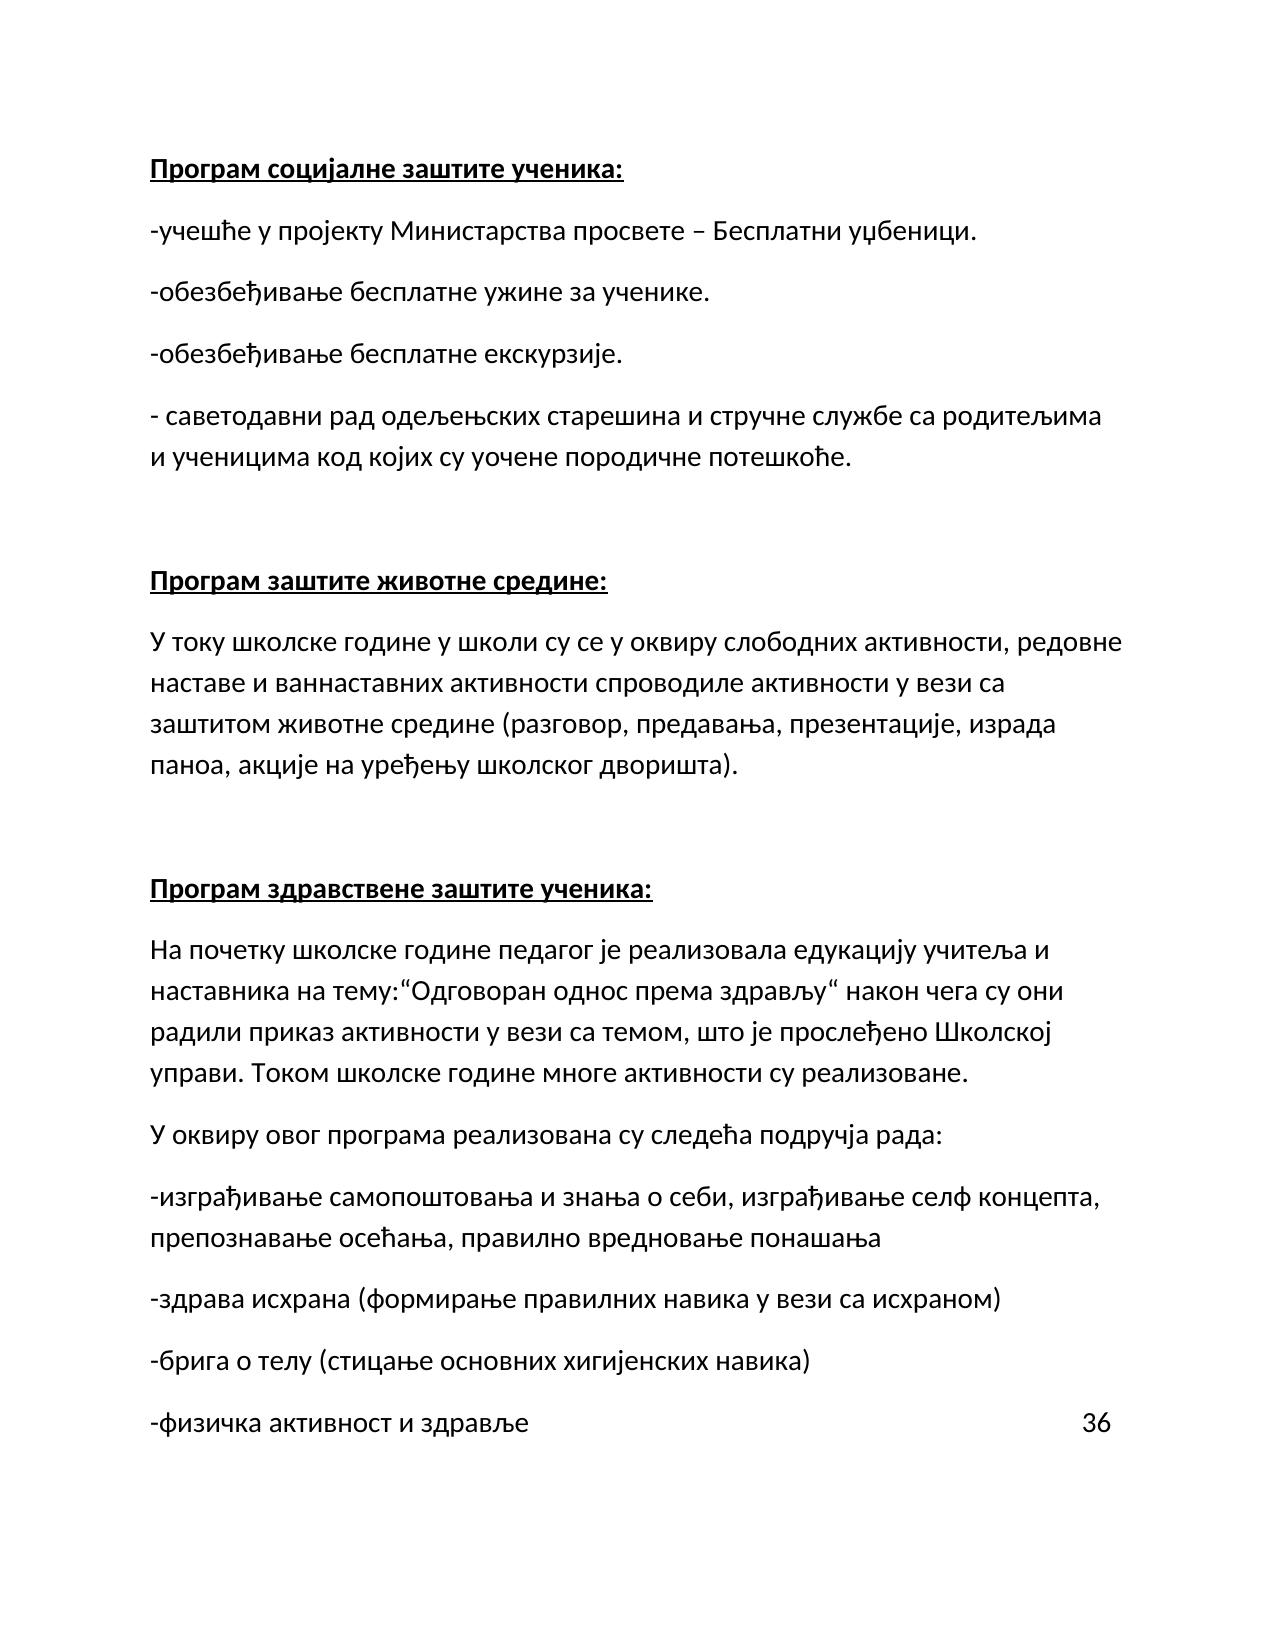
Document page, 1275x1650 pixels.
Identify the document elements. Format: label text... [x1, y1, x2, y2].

text -обезбеђивање бесплатне ужине за ученике. [150, 273, 1125, 309]
text -брига о телу (стицање основних хигијенских навика) [150, 1342, 1125, 1378]
text Програм здравствене заштите ученика: [150, 870, 1125, 905]
text Програм заштите животне средине: [150, 562, 1125, 597]
text -учешће у пројекту Министарства просвете – Бесплатни уџбеници. [150, 212, 1125, 247]
text -изграђивање самопоштовања и знања о себи, изграђивање селф концепта, препознавање осећања, правилно вредновање понашања [150, 1178, 1125, 1254]
text -физичка активност и здравље 36 [150, 1404, 1125, 1440]
text Програм социјалне заштите ученика: [150, 150, 1125, 186]
text -здрава исхрана (формирање правилних навика у вези са исхраном) [150, 1281, 1125, 1316]
text - саветодавни рад одељењских старешина и стручне службе са родитељима и ученицима код којих су уочене породичне потешкоће. [150, 397, 1125, 474]
text У току школске године у школи су се у оквиру слободних активности, редовне наставе и ваннаставних активности спроводиле активности у вези са заштитом животне средине (разговор, предавања, презентације, израда паноа, акције на уређењу школског дворишта). [150, 623, 1125, 782]
text На почетку школске године педагог је реализовала едукацију учитеља и наставника на тему:“Одговоран однос према здрављу“ након чега су они радили приказ активности у вези са темом, што је прослеђено Школској управи. Током школске године многе активности су реализоване. [150, 931, 1125, 1090]
text -обезбеђивање бесплатне екскурзије. [150, 335, 1125, 371]
text У оквиру овог програма реализована су следећа подручја рада: [150, 1116, 1125, 1152]
